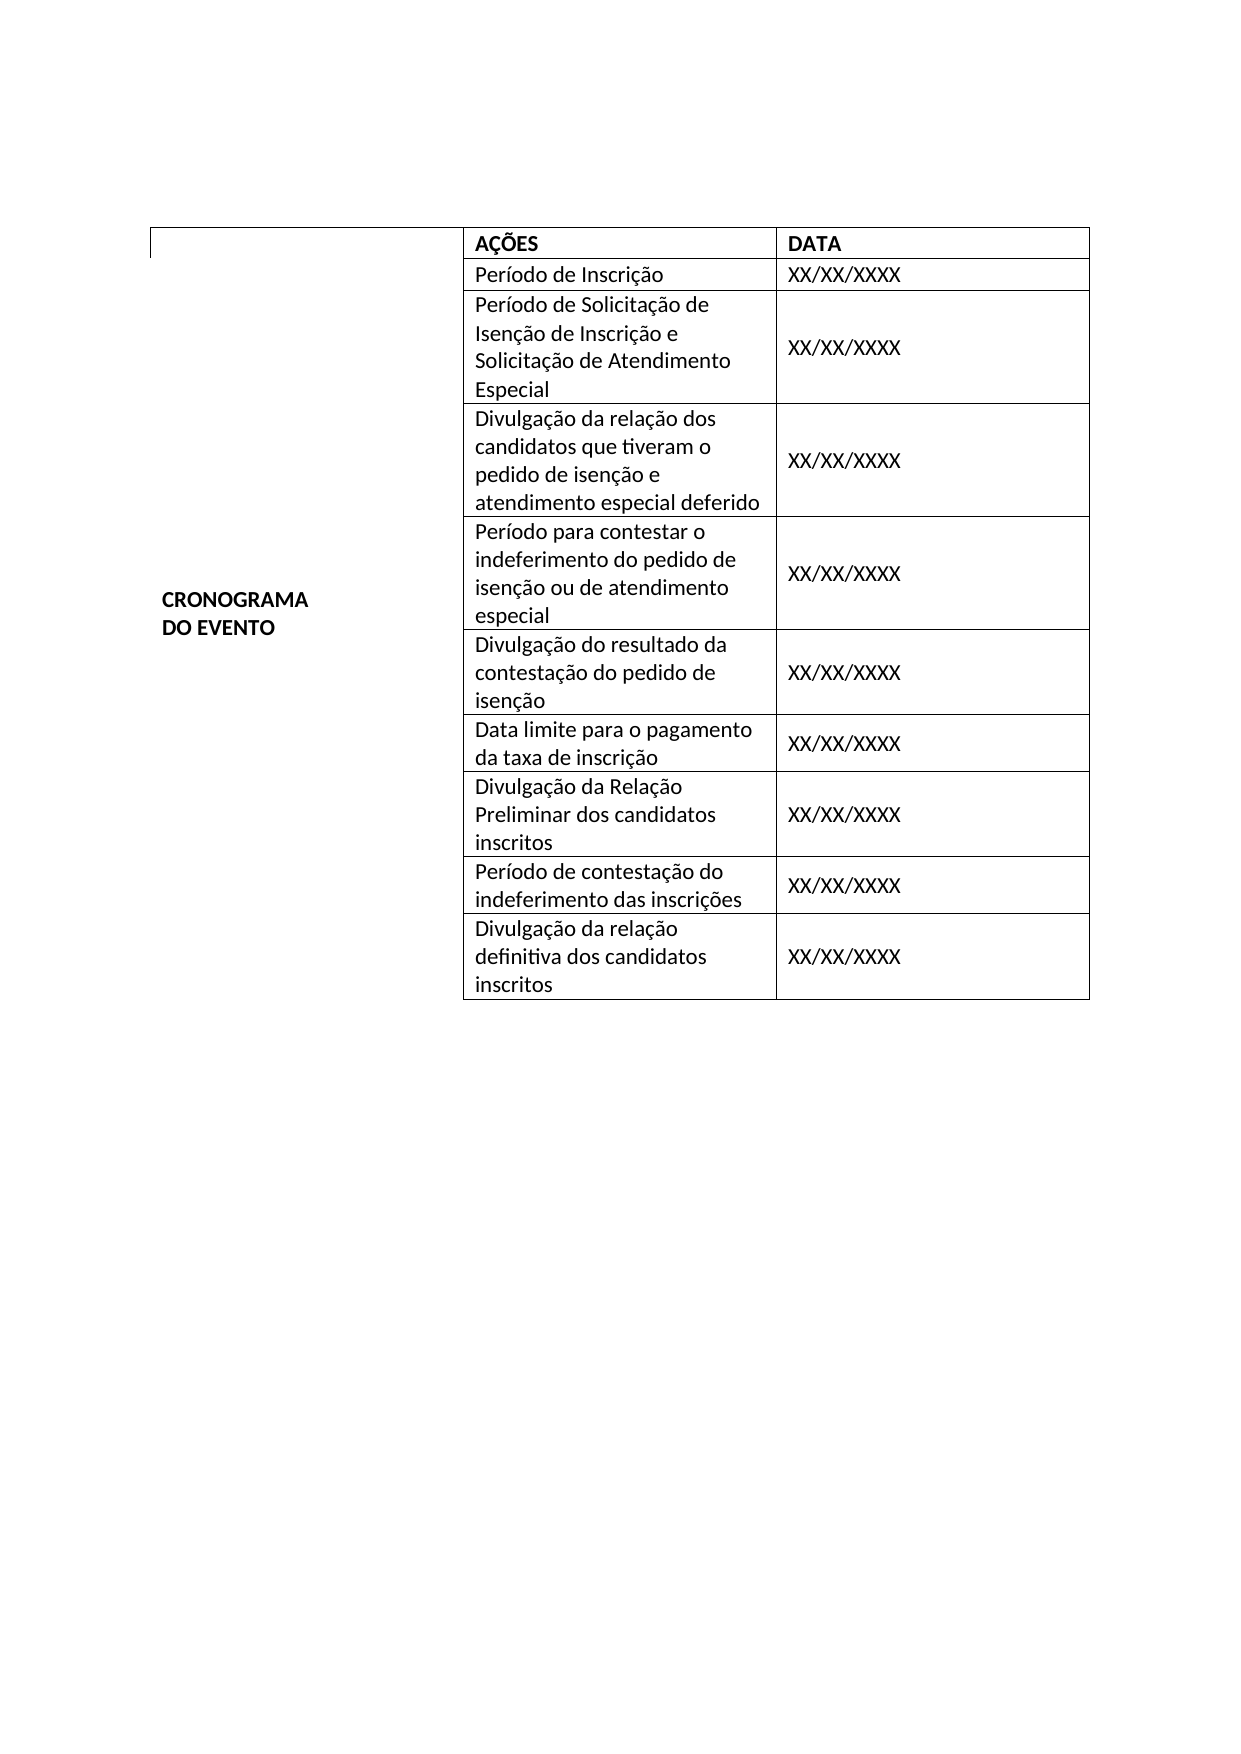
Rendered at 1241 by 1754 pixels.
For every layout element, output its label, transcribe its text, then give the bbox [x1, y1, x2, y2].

table_cell XX/XX/XXXX [777, 259, 1089, 289]
table_cell Divulgação da relação dos candidatos que tiveram o pedido de isenção e atendimento especial deferido [464, 404, 776, 516]
table_header CRONOGRAMA DO EVENTO [151, 228, 463, 998]
table_header AÇÕES [464, 228, 776, 258]
table_cell Divulgação da Relação Preliminar dos candidatos inscritos [464, 772, 776, 856]
table_cell Período para contestar o indeferimento do pedido de isenção ou de atendimento especial [464, 517, 776, 629]
table_cell XX/XX/XXXX [777, 517, 1089, 629]
table_cell XX/XX/XXXX [777, 857, 1089, 913]
table_cell XX/XX/XXXX [777, 914, 1089, 998]
table_cell XX/XX/XXXX [777, 291, 1089, 403]
table_cell XX/XX/XXXX [777, 715, 1089, 771]
table_cell XX/XX/XXXX [777, 630, 1089, 714]
table_cell Divulgação da relação definitiva dos candidatos inscritos [464, 914, 776, 998]
table_cell Data limite para o pagamento da taxa de inscrição [464, 715, 776, 771]
table_cell Divulgação do resultado da contestação do pedido de isenção [464, 630, 776, 714]
table_cell Período de Solicitação de Isenção de Inscrição e Solicitação de Atendimento Especial [464, 291, 776, 403]
table_cell Período de contestação do indeferimento das inscrições [464, 857, 776, 913]
table_cell Período de Inscrição [464, 259, 776, 289]
table_cell XX/XX/XXXX [777, 404, 1089, 516]
table_cell XX/XX/XXXX [777, 772, 1089, 856]
table_header DATA [777, 228, 1089, 258]
